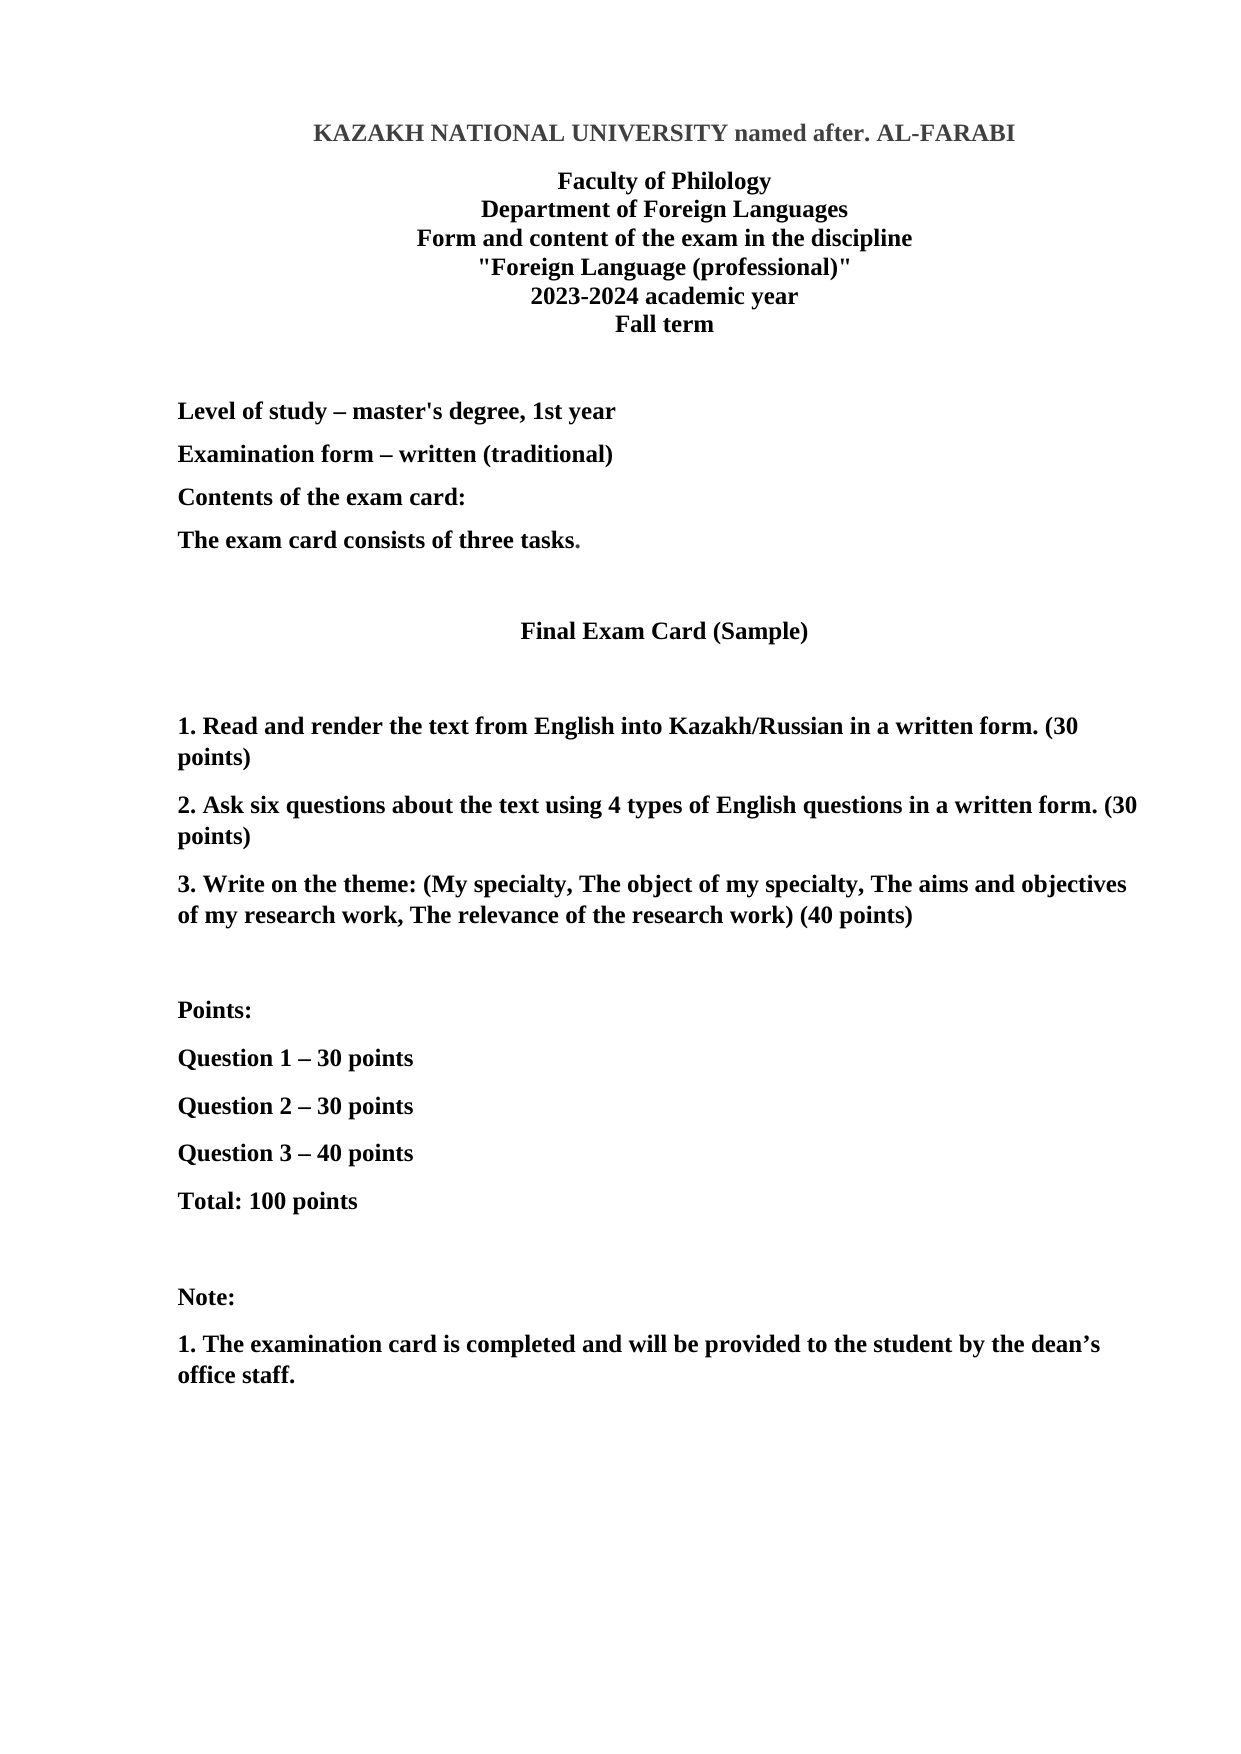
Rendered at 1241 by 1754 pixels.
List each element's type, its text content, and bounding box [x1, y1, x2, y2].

text Fall term [177, 309, 1152, 338]
text 2023-2024 academic year [177, 281, 1152, 309]
text Question 2 – 30 points [177, 1091, 1152, 1119]
text 1. Read and render the text from English into Kazakh/Russian in a written form. (30 points) [177, 711, 1152, 771]
text Form and content of the exam in the discipline [177, 223, 1152, 252]
text 3. Write on the theme: (My specialty, The object of my specialty, The aims and objectives of my research work, The relevance of the research work) (40 points) [177, 869, 1152, 929]
text Question 3 – 40 points [177, 1138, 1152, 1167]
text 2. Ask six questions about the text using 4 types of English questions in a written form. (30 points) [177, 790, 1152, 850]
text Examination form – written (traditional) [177, 439, 1152, 468]
text KAZAKH NATIONAL UNIVERSITY named after. AL-FARABI [177, 118, 1152, 147]
text 1. The examination card is completed and will be provided to the student by the dean’s office staff. [177, 1329, 1152, 1389]
text Total: 100 points [177, 1186, 1152, 1215]
text Level of study – master's degree, 1st year [177, 396, 1152, 424]
text Department of Foreign Languages [177, 194, 1152, 223]
text Question 1 – 30 points [177, 1043, 1152, 1072]
text Points: [177, 995, 1152, 1024]
text Note: [177, 1282, 1152, 1310]
text "Foreign Language (professional)" [177, 252, 1152, 281]
text Faculty of Philology [177, 166, 1152, 194]
text The exam card consists of three tasks. [177, 525, 1152, 554]
text Final Exam Card (Sample) [177, 616, 1152, 645]
text Contents of the exam card: [177, 482, 1152, 511]
